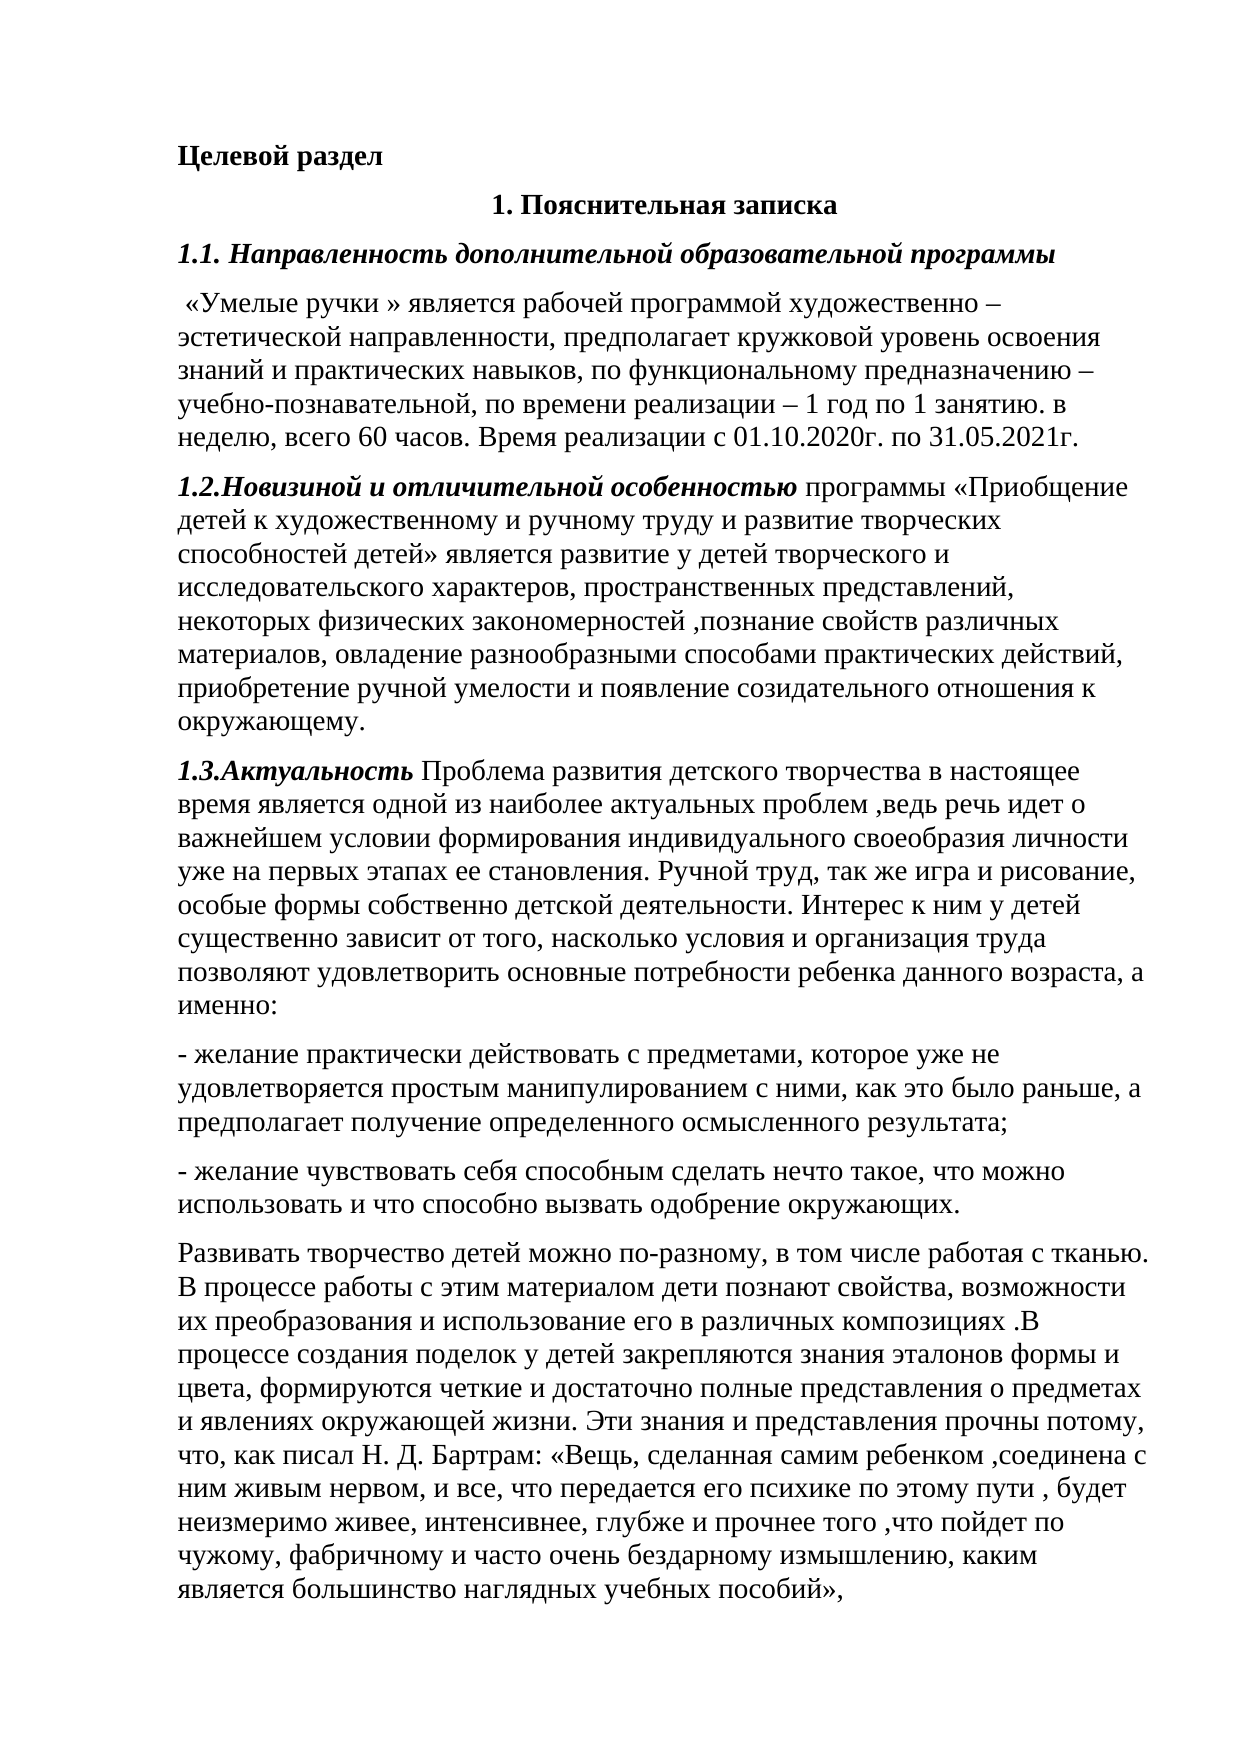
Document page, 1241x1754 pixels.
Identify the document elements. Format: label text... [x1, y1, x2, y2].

text «Умелые ручки » является рабочей программой художественно – эстетической направленности, предполагает кружковой уровень освоения знаний и практических навыков, по функциональному предназначению – учебно-познавательной, по времени реализации – 1 год по 1 занятию. в неделю, всего 60 часов. Время реализации с 01.10.2020г. по 31.05.2021г. [177, 285, 1152, 453]
text - желание практически действовать с предметами, которое уже не удовлетворяется простым манипулированием с ними, как это было раньше, а предполагает получение определенного осмысленного результата; [177, 1037, 1152, 1137]
text 1.2.Новизиной и отличительной особенностью программы «Приобщение детей к художественному и ручному труду и развитие творческих способностей детей» является развитие у детей творческого и исследовательского характеров, пространственных представлений, некоторых физических закономерностей ,познание свойств различных материалов, овладение разнообразными способами практических действий, приобретение ручной умелости и появление созидательного отношения к окружающему. [177, 469, 1152, 737]
text 1.1. Направленность дополнительной образовательной программы [177, 236, 1152, 270]
text Целевой раздел [177, 138, 1152, 171]
text 1.3.Актуальность Проблема развития детского творчества в настоящее время является одной из наиболее актуальных проблем ,ведь речь идет о важнейшем условии формирования индивидуального своеобразия личности уже на первых этапах ее становления. Ручной труд, так же игра и рисование, особые формы собственно детской деятельности. Интерес к ним у детей существенно зависит от того, насколько условия и организация труда позволяют удовлетворить основные потребности ребенка данного возраста, а именно: [177, 753, 1152, 1021]
text - желание чувствовать себя способным сделать нечто такое, что можно использовать и что способно вызвать одобрение окружающих. [177, 1153, 1152, 1220]
text Развивать творчество детей можно по-разному, в том числе работая с тканью. В процессе работы с этим материалом дети познают свойства, возможности их преобразования и использование его в различных композициях .В процессе создания поделок у детей закрепляются знания эталонов формы и цвета, формируются четкие и достаточно полные представления о предметах и явлениях окружающей жизни. Эти знания и представления прочны потому, что, как писал Н. Д. Бартрам: «Вещь, сделанная самим ребенком ,соединена с ним живым нервом, и все, что передается его психике по этому пути , будет неизмеримо живее, интенсивнее, глубже и прочнее того ,что пойдет по чужому, фабричному и часто очень бездарному измышлению, каким является большинство наглядных учебных пособий», [177, 1236, 1152, 1604]
text 1. Пояснительная записка [177, 187, 1152, 221]
